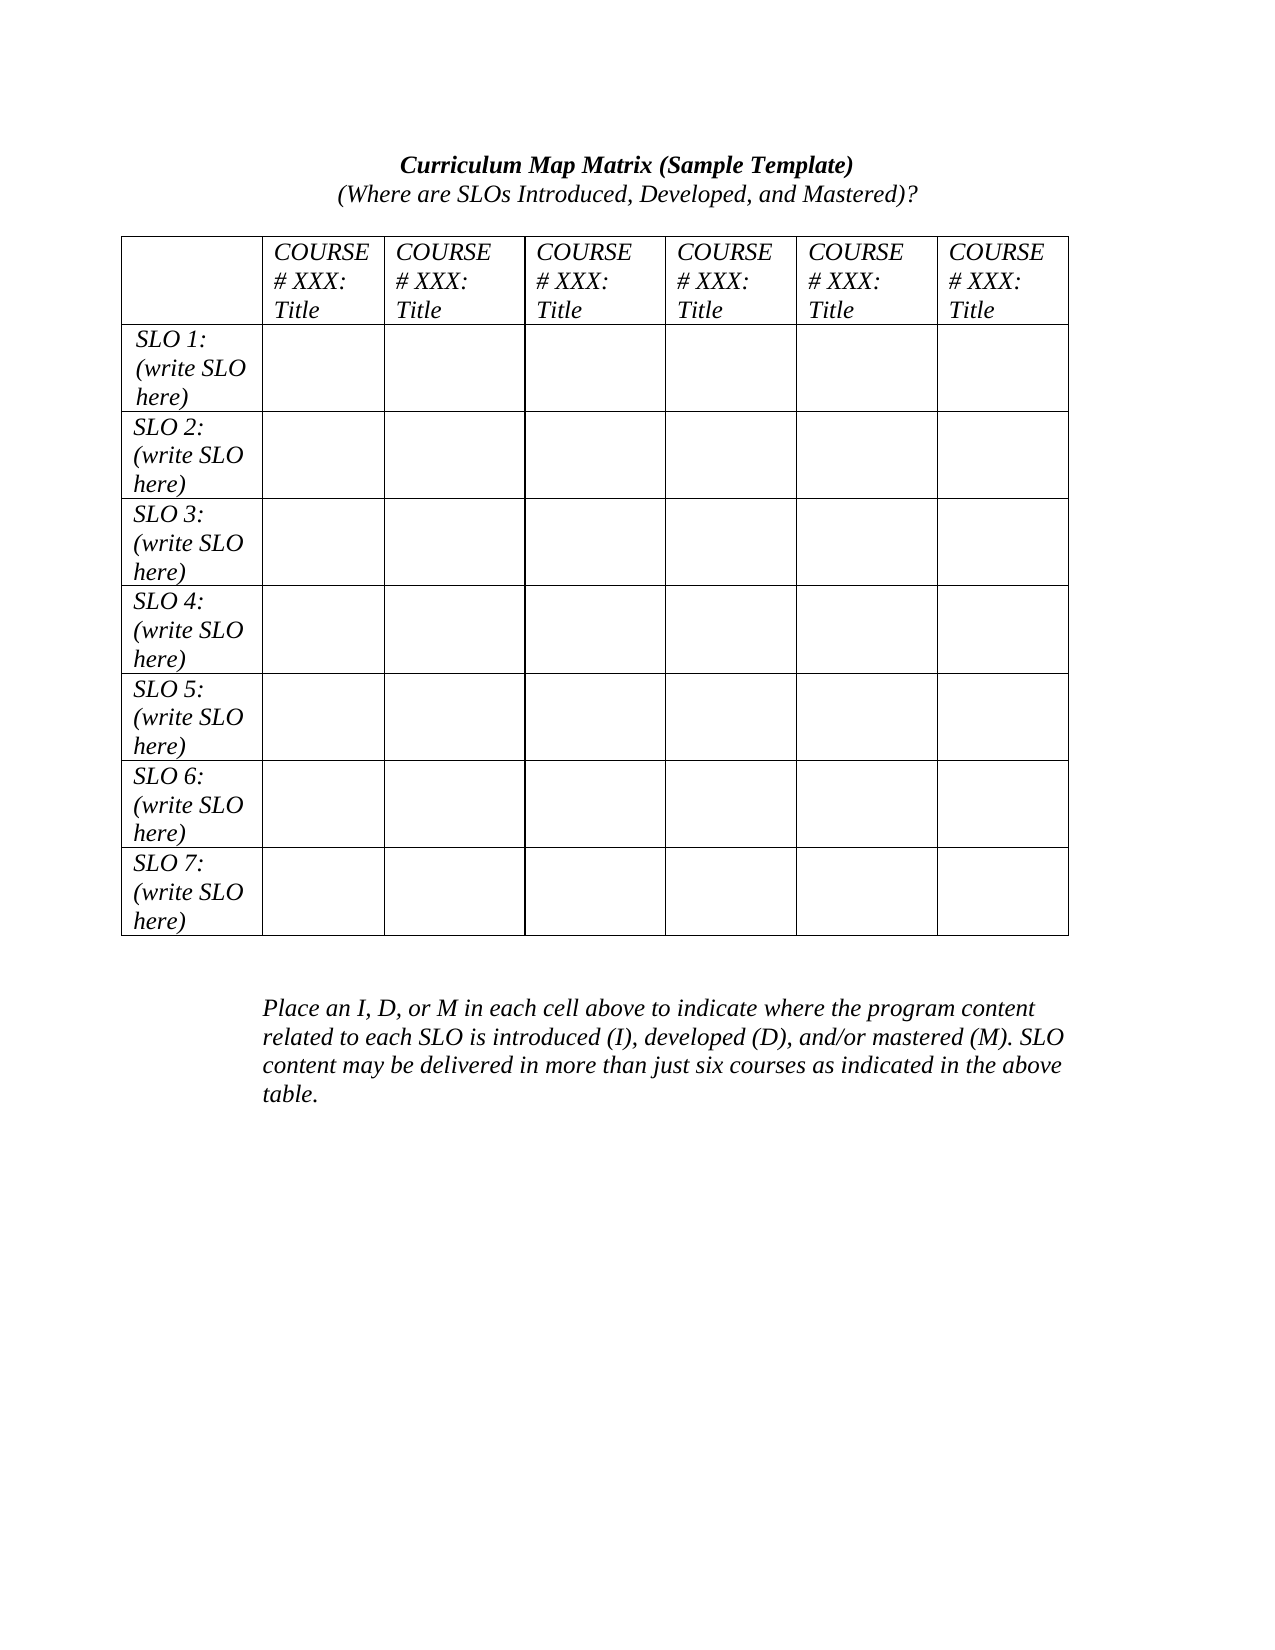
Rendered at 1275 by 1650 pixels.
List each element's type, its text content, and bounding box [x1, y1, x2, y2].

table_header [122, 237, 262, 323]
table_cell [526, 325, 665, 411]
table_cell SLO 6: (write SLO here) [122, 761, 262, 847]
table_cell [938, 848, 1068, 934]
table_cell [526, 761, 665, 847]
table_cell [385, 499, 524, 585]
table_cell [797, 325, 937, 411]
table_header COURSE # XXX: Title [526, 237, 665, 323]
table_cell [385, 325, 524, 411]
table_cell SLO 3: (write SLO here) [122, 499, 262, 585]
text Curriculum Map Matrix (Sample Template) [262, 150, 1087, 179]
table_header COURSE # XXX: Title [666, 237, 796, 323]
table_cell [666, 499, 796, 585]
table_cell [938, 761, 1068, 847]
table_cell [797, 674, 937, 760]
table_cell [938, 325, 1068, 411]
table_cell [526, 674, 665, 760]
table_cell [385, 761, 524, 847]
table_cell [666, 848, 796, 934]
table_cell [263, 761, 384, 847]
table_cell SLO 1: (write SLO here) [122, 325, 262, 411]
table_cell [385, 674, 524, 760]
table_cell [797, 499, 937, 585]
table_cell [666, 412, 796, 498]
table_cell [385, 412, 524, 498]
table_cell [263, 848, 384, 934]
table_cell [797, 761, 937, 847]
table_cell [666, 586, 796, 673]
table_cell [263, 499, 384, 585]
table_header COURSE # XXX: Title [938, 237, 1068, 323]
table_cell SLO 7: (write SLO here) [122, 848, 262, 934]
table_cell [263, 412, 384, 498]
table_header COURSE # XXX: Title [263, 237, 384, 323]
table_cell [385, 848, 524, 934]
table_cell [526, 848, 665, 934]
table_cell [385, 586, 524, 673]
text (Where are SLOs Introduced, Developed, and Mastered)? [262, 179, 1087, 207]
table_cell [666, 761, 796, 847]
table_cell [938, 586, 1068, 673]
table_cell [797, 586, 937, 673]
table_cell SLO 2: (write SLO here) [122, 412, 262, 498]
table_cell [526, 586, 665, 673]
table_cell [938, 412, 1068, 498]
table_cell [263, 325, 384, 411]
table_cell SLO 4: (write SLO here) [122, 586, 262, 673]
table_cell [526, 499, 665, 585]
table_cell [526, 412, 665, 498]
table_cell [263, 586, 384, 673]
table_cell SLO 5: (write SLO here) [122, 674, 262, 760]
table_cell [666, 325, 796, 411]
text Place an I, D, or M in each cell above to indicate where the program content related to each SLO is introduced (I), developed (D), and/or mastered (M). SLO content may be delivered in more than just six courses as indicated in the above table. [262, 993, 1087, 1108]
table_cell [797, 848, 937, 934]
table_cell [797, 412, 937, 498]
table_cell [263, 674, 384, 760]
table_cell [666, 674, 796, 760]
table_cell [938, 674, 1068, 760]
table_cell [938, 499, 1068, 585]
table_header COURSE # XXX: Title [385, 237, 524, 323]
table_header COURSE # XXX: Title [797, 237, 937, 323]
